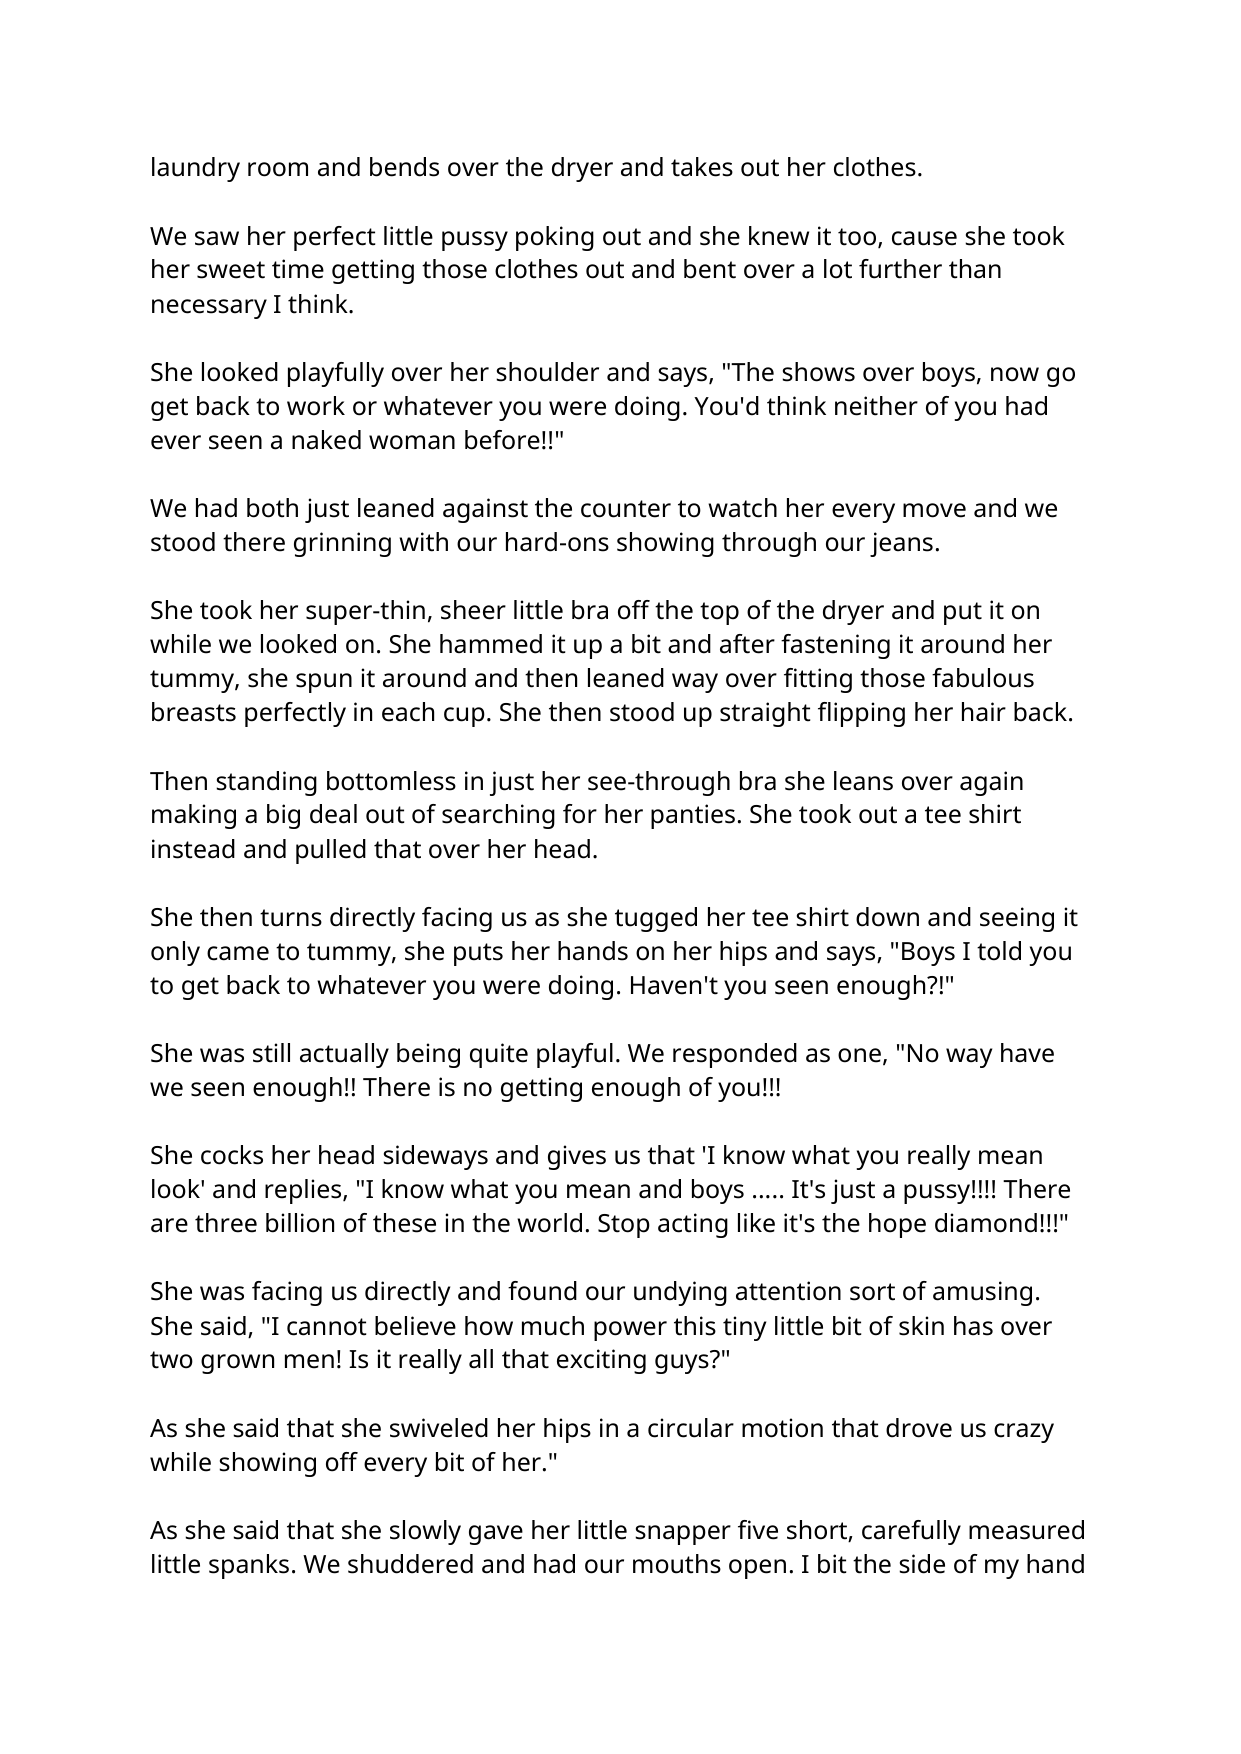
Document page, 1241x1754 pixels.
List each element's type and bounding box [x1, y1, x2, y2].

text [150, 150, 1090, 1581]
